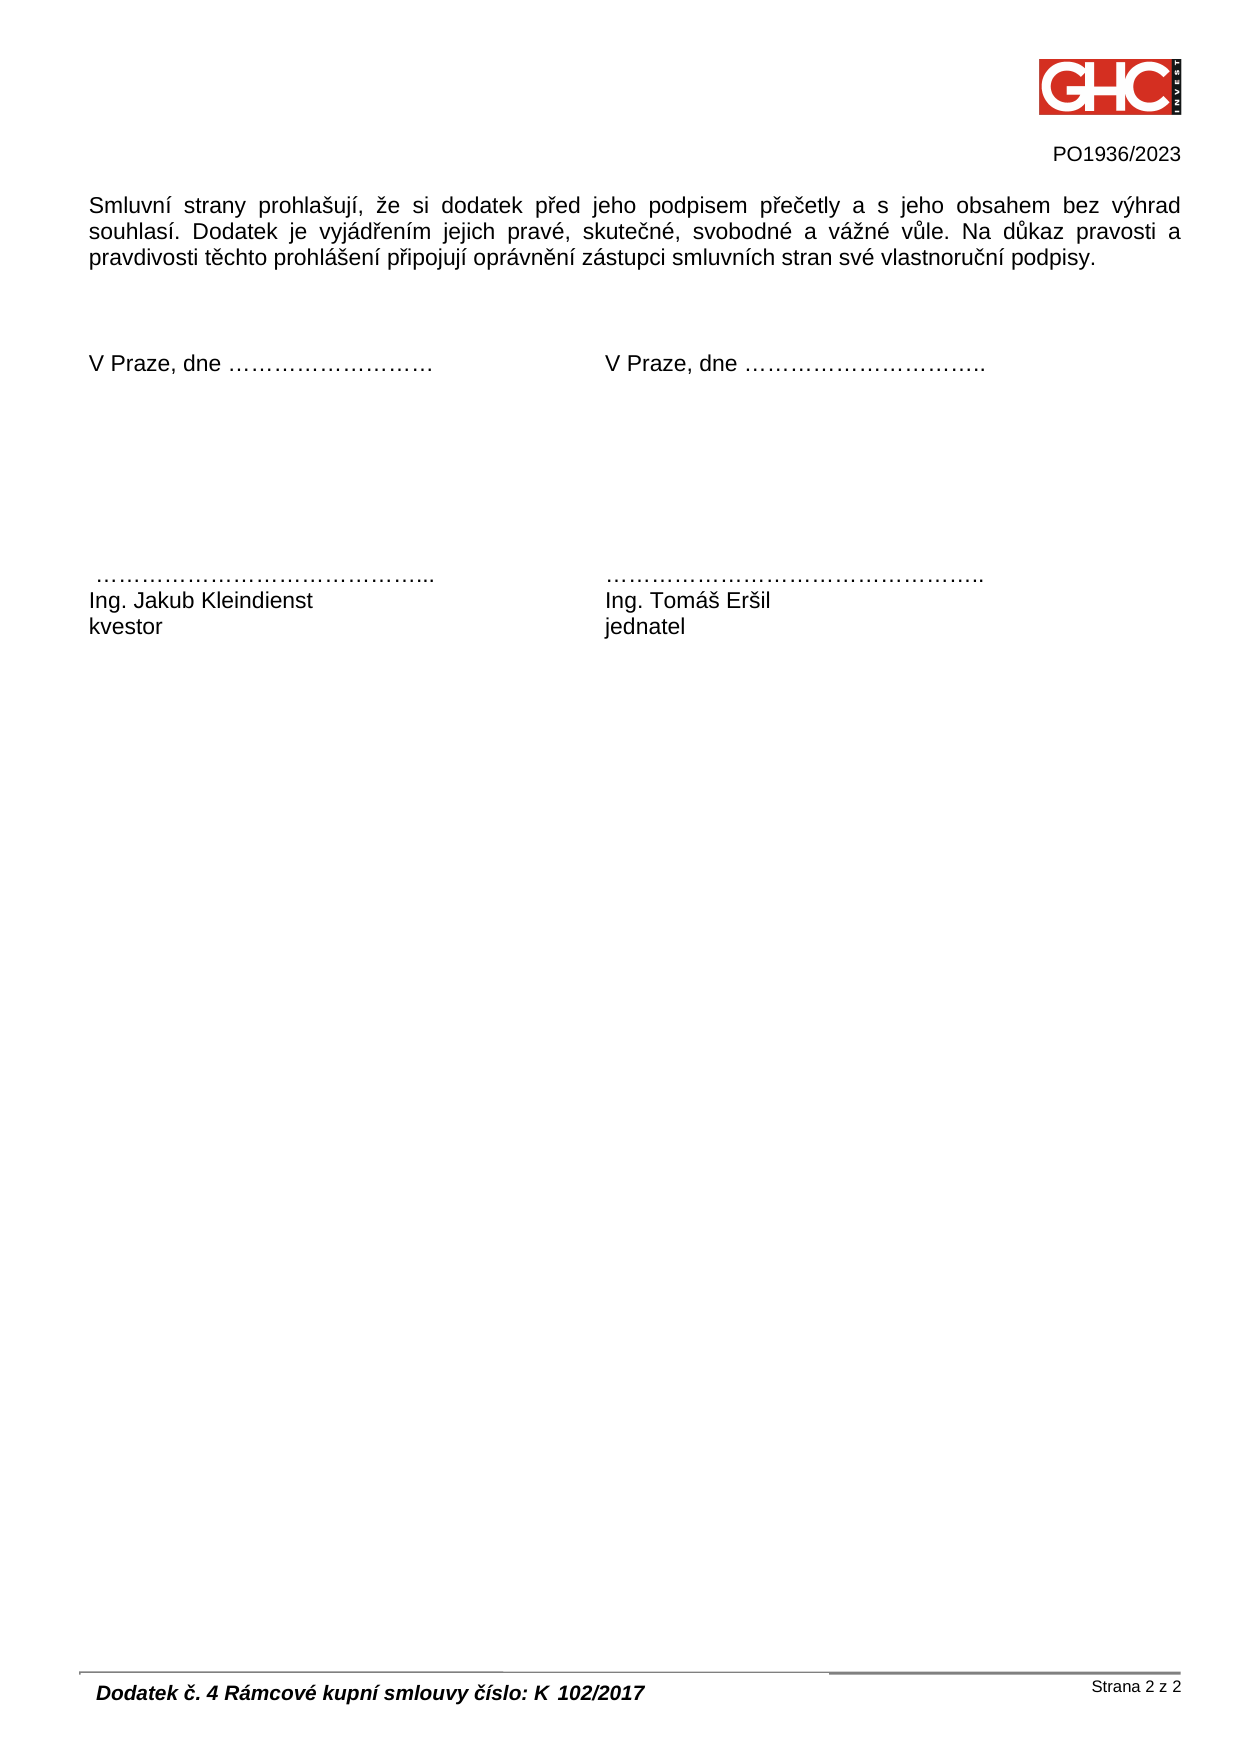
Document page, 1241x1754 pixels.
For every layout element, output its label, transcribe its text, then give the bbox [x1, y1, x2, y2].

text kvestor jednatel [89, 613, 1181, 640]
text Ing. Jakub Kleindienst Ing. Tomáš Eršil [89, 587, 1181, 613]
picture [1039, 59, 1182, 115]
text V Praze, dne ……………………… V Praze, dne ………………………….. [89, 350, 1181, 376]
text Smluvní strany prohlašují, že si dodatek před jeho podpisem přečetly a s jeho obsahem bez výhrad souhlasí. Dodatek je vyjádřením jejich pravé, skutečné, svobodné a vážné vůle. Na důkaz pravosti a pravdivosti těchto prohlášení připojují oprávnění zástupci smluvních stran své vlastnoruční podpisy. [89, 192, 1181, 271]
text ……………………………………... ………………………………………….. [89, 561, 1181, 587]
